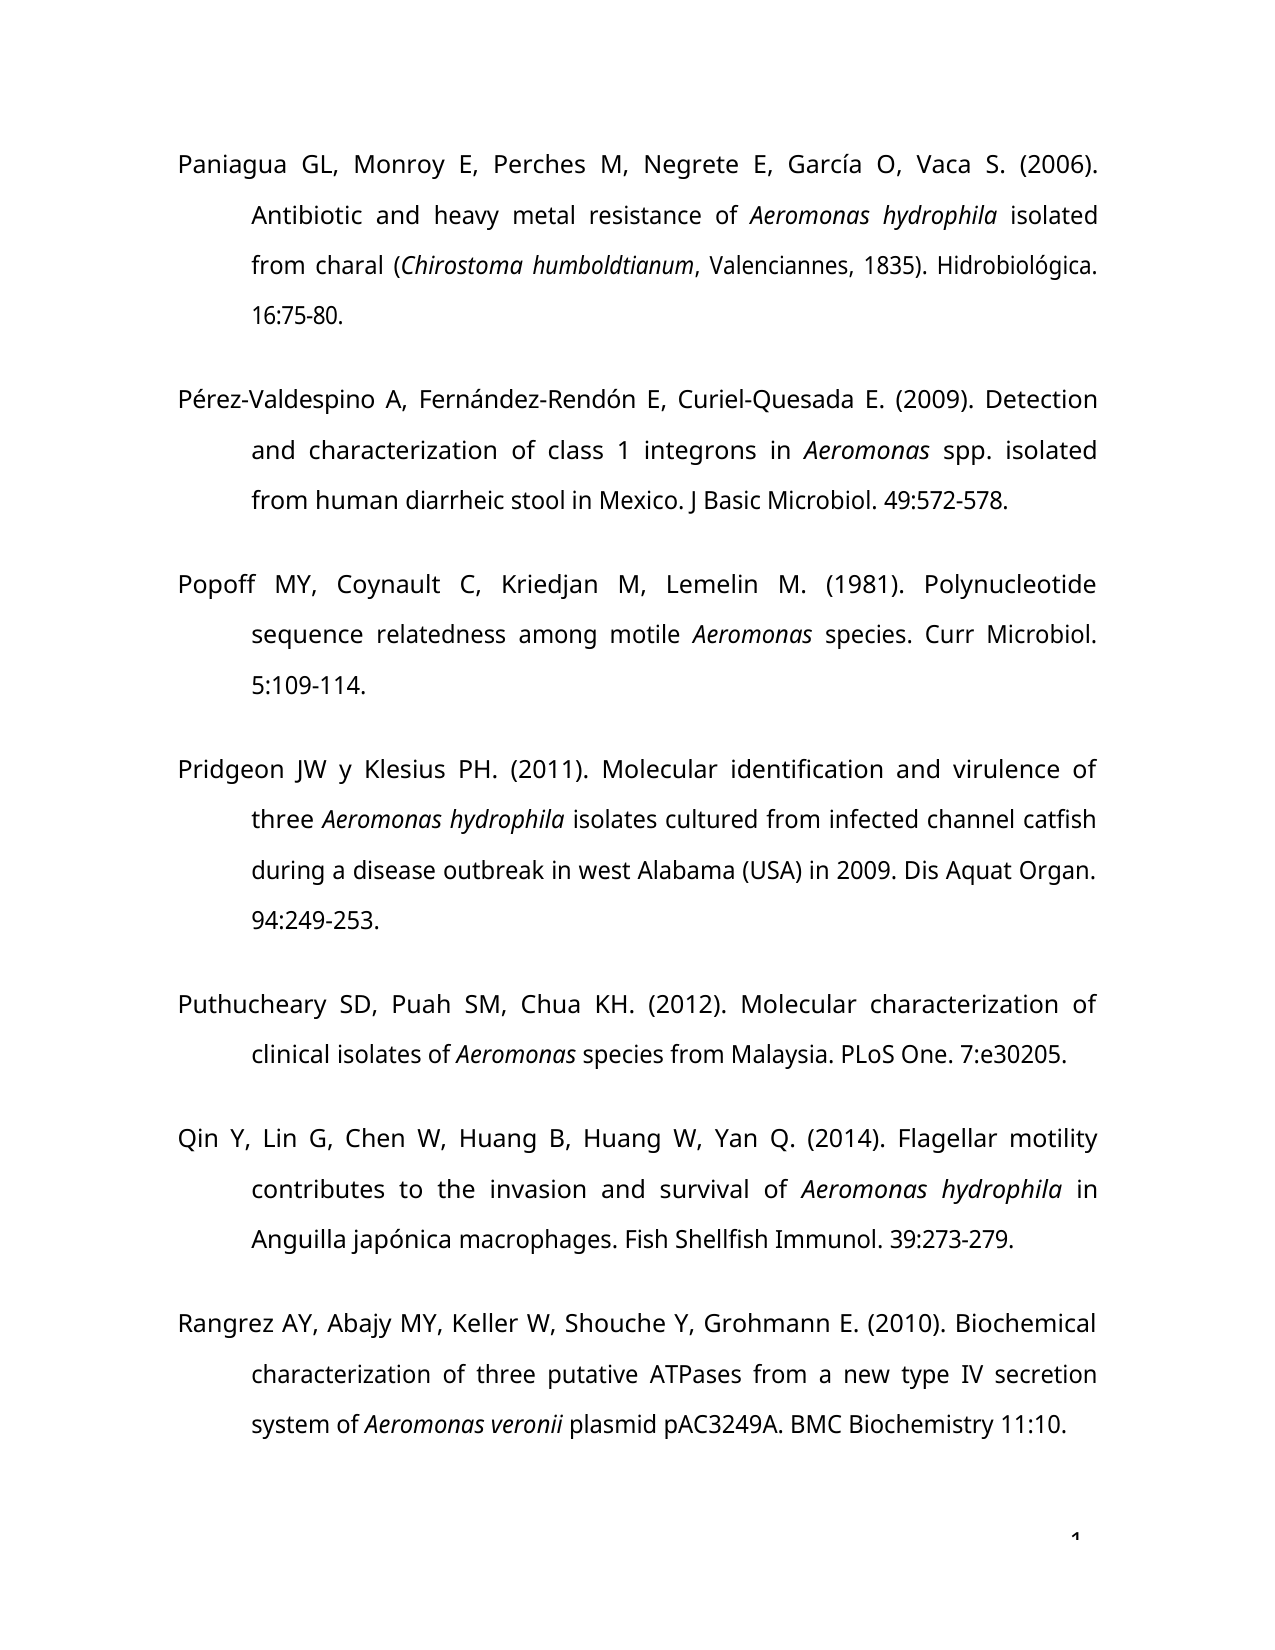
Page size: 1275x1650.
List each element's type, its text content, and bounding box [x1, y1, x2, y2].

text Popoff MY, Coynault C, Kriedjan M, Lemelin M. (1981). Polynucleotide sequence relatedness among motile Aeromonas species. Curr Microbiol. 5:109-114. [177, 567, 1098, 701]
text Pridgeon JW y Klesius PH. (2011). Molecular identification and virulence of three Aeromonas hydrophila isolates cultured from infected channel catfish during a disease outbreak in west Alabama (USA) in 2009. Dis Aquat Organ. 94:249-253. [177, 752, 1098, 937]
text Puthucheary SD, Puah SM, Chua KH. (2012). Molecular characterization of clinical isolates of Aeromonas species from Malaysia. PLoS One. 7:e30205. [177, 987, 1097, 1071]
text Paniagua GL, Monroy E, Perches M, Negrete E, García O, Vaca S. (2006). Antibiotic and heavy metal resistance of Aeromonas hydrophila isolated from charal (Chirostoma humboldtianum, Valenciannes, 1835). Hidrobiológica. 16:75-80. [177, 147, 1098, 332]
text Rangrez AY, Abajy MY, Keller W, Shouche Y, Grohmann E. (2010). Biochemical characterization of three putative ATPases from a new type IV secretion system of Aeromonas veronii plasmid pAC3249A. BMC Biochemistry 11:10. [177, 1306, 1098, 1441]
text Qin Y, Lin G, Chen W, Huang B, Huang W, Yan Q. (2014). Flagellar motility contributes to the invasion and survival of Aeromonas hydrophila in Anguilla japónica macrophages. Fish Shellfish Immunol. 39:273-279. [177, 1121, 1098, 1256]
text Pérez-Valdespino A, Fernández-Rendón E, Curiel-Quesada E. (2009). Detection and characterization of class 1 integrons in Aeromonas spp. isolated from human diarrheic stool in Mexico. J Basic Microbiol. 49:572-578. [177, 382, 1098, 517]
